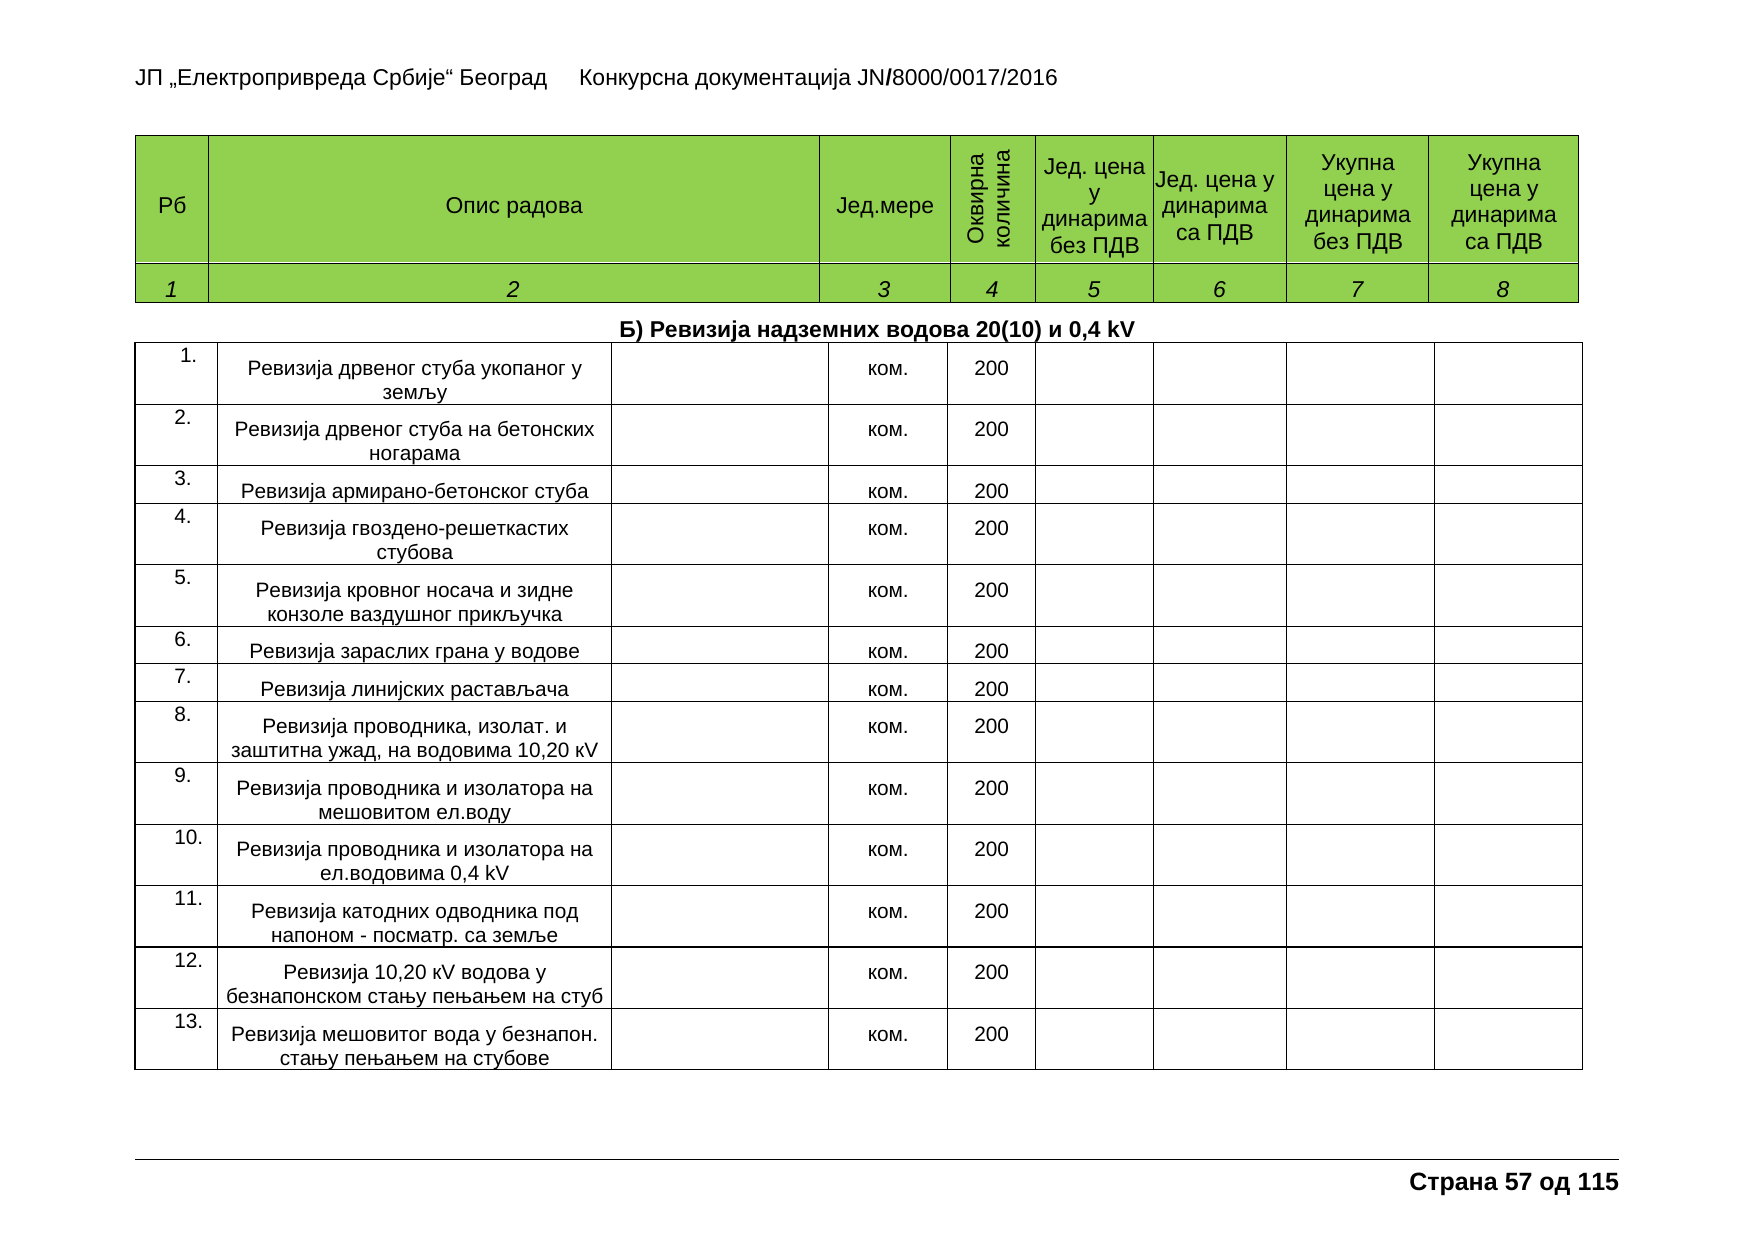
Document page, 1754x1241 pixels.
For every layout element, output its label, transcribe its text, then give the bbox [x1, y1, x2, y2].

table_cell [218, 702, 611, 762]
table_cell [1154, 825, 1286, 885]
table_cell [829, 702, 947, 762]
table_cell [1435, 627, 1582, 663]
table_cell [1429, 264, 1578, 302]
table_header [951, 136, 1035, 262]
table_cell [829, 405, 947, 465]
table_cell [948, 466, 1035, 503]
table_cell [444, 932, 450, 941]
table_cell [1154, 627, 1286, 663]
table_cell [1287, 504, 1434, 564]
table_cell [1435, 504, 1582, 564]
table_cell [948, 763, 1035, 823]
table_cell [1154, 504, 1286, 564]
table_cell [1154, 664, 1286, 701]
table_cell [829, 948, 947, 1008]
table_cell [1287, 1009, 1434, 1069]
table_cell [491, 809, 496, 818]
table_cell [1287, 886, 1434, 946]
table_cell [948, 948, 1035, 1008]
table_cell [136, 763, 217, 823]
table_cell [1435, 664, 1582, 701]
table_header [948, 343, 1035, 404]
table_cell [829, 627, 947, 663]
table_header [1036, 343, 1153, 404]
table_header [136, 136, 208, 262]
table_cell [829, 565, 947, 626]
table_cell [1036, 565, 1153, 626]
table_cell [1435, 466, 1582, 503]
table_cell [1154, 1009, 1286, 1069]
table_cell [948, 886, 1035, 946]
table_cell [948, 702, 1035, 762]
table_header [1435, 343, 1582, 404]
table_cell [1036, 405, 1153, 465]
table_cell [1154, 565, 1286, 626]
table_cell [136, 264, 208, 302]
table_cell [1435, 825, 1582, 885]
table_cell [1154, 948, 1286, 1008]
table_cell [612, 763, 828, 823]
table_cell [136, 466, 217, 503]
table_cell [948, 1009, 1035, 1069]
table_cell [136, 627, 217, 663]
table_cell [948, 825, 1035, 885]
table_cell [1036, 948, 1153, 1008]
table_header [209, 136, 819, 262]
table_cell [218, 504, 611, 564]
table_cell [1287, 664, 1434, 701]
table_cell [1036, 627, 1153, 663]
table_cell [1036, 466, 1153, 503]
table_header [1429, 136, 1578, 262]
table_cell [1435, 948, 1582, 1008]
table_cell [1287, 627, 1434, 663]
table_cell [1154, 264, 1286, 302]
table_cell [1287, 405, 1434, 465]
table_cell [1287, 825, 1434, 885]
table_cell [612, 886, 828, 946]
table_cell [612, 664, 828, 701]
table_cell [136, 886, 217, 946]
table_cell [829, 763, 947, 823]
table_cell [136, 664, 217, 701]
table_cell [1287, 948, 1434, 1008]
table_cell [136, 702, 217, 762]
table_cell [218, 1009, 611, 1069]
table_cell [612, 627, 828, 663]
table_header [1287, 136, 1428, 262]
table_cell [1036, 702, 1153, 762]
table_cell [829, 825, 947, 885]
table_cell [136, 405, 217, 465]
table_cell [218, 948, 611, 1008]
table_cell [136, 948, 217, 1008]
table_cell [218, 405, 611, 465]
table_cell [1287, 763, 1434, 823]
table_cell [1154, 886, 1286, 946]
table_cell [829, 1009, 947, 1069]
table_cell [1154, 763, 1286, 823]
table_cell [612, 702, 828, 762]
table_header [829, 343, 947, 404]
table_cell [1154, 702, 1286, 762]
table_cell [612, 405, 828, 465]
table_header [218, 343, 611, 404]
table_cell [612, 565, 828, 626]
text Б) Ревизија надземних водова 20(10) и 0,4 kV [135, 316, 1619, 342]
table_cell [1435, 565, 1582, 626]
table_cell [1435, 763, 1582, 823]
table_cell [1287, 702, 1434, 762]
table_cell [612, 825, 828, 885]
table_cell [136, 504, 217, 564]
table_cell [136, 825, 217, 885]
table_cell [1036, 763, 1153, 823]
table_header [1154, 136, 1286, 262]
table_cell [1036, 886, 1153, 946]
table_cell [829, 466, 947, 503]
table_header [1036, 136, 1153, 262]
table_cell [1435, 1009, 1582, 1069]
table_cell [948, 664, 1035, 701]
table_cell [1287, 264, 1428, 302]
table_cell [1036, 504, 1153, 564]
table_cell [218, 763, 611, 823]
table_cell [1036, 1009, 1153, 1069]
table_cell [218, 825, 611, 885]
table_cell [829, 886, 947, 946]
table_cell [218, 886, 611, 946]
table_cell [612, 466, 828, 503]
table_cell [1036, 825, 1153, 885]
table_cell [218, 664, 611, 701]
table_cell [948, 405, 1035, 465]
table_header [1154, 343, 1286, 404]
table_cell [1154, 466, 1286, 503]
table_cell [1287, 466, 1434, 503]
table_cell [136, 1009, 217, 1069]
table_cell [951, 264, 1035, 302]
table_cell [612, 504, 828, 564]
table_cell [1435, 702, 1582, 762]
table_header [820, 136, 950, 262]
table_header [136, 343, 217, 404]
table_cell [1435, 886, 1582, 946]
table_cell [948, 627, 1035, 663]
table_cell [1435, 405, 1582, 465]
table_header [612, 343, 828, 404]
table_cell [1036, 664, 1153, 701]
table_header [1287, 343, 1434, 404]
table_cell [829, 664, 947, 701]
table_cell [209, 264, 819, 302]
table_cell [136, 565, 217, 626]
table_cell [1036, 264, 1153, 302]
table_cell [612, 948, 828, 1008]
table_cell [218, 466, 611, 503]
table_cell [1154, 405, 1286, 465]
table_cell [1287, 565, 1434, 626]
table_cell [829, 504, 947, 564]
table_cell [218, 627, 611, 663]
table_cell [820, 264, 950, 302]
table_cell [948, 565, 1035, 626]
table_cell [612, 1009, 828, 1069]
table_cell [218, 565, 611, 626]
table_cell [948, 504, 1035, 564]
